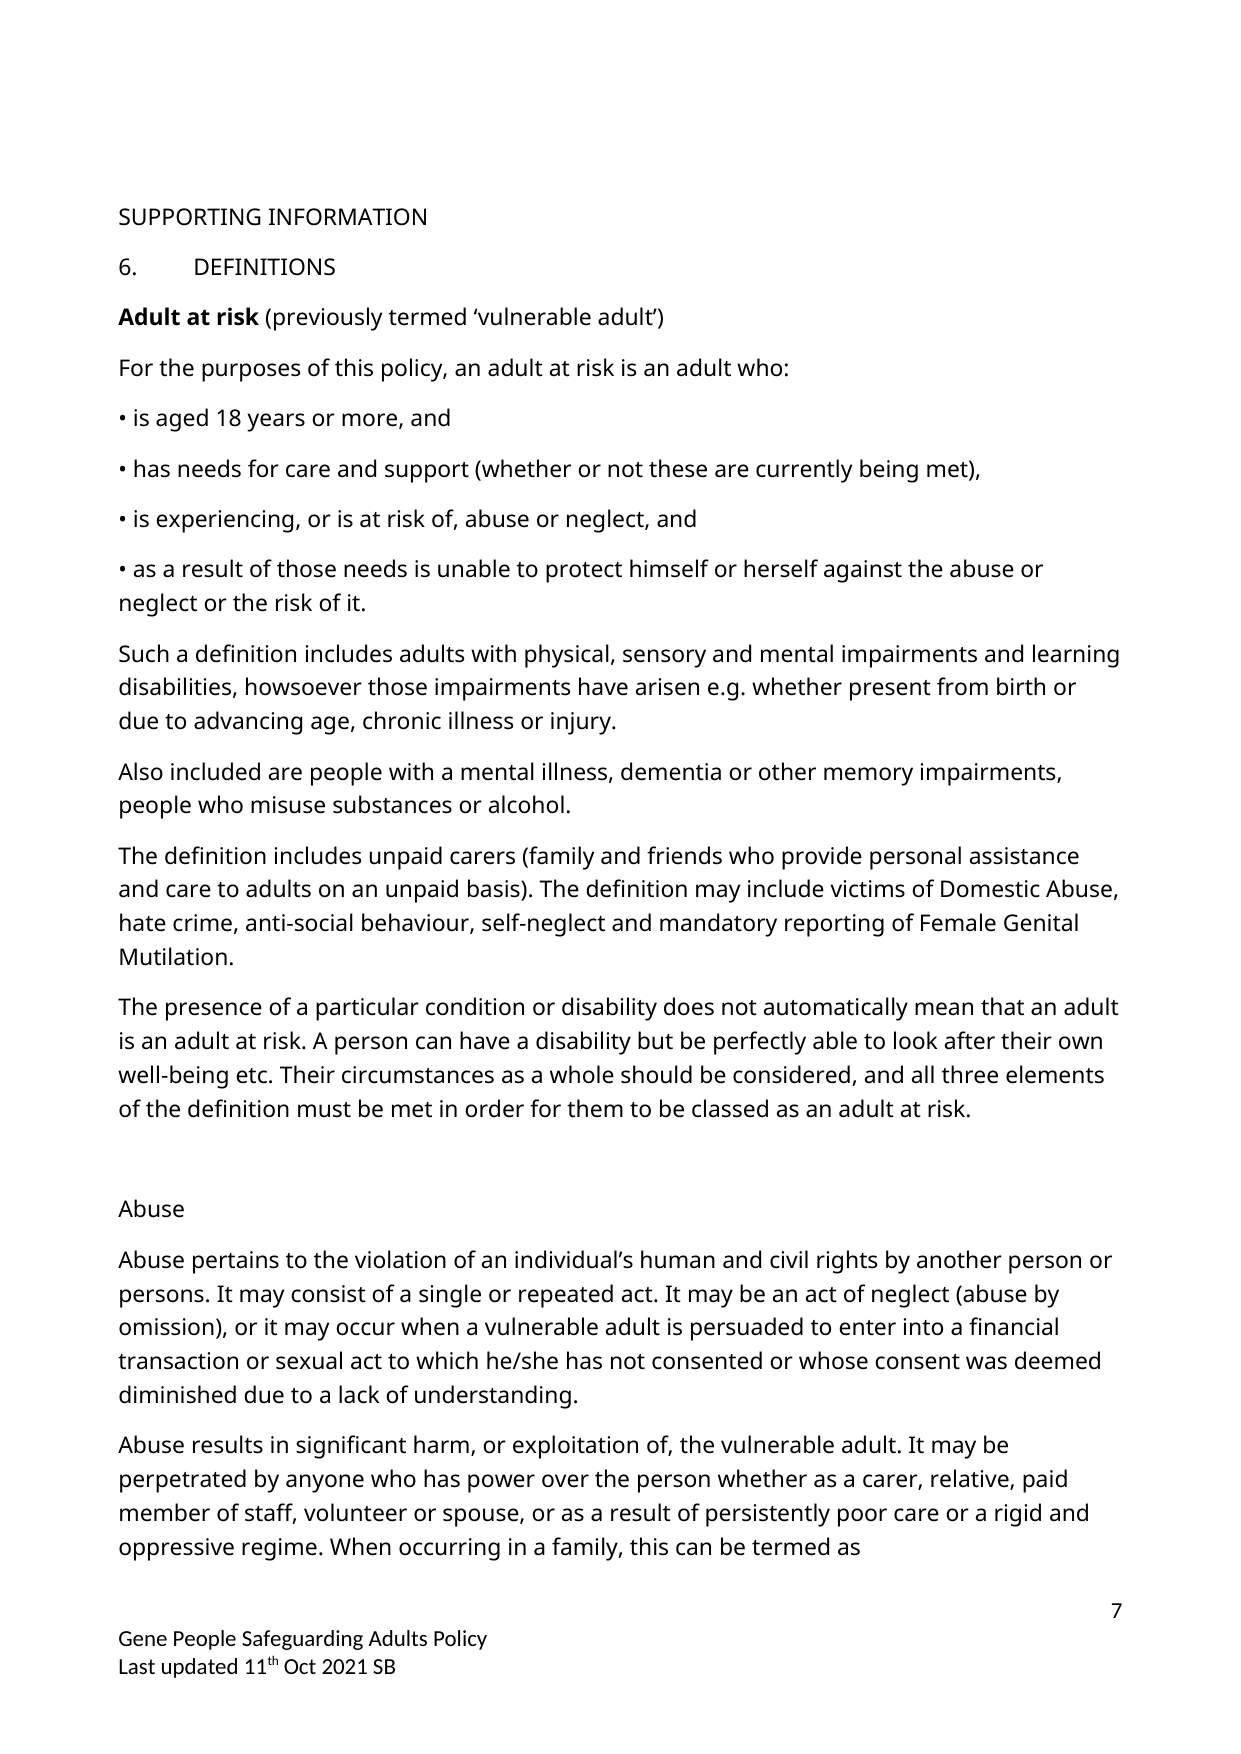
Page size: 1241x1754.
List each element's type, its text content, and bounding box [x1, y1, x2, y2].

text 6. DEFINITIONS [118, 251, 1122, 282]
text Also included are people with a mental illness, dementia or other memory impairments, people who misuse substances or alcohol. [118, 755, 1122, 820]
text For the purposes of this policy, an adult at risk is an adult who: [118, 352, 1122, 383]
text Abuse results in significant harm, or exploitation of, the vulnerable adult. It may be perpetrated by anyone who has power over the person whether as a carer, relative, paid member of staff, volunteer or spouse, or as a result of persistently poor care or a rigid and oppressive regime. When occurring in a family, this can be termed as [118, 1429, 1122, 1562]
text Abuse pertains to the violation of an individual’s human and civil rights by another person or persons. It may consist of a single or repeated act. It may be an act of neglect (abuse by omission), or it may occur when a vulnerable adult is persuaded to enter into a financial transaction or sexual act to which he/she has not consented or whose consent was deemed diminished due to a lack of understanding. [118, 1244, 1122, 1410]
text The definition includes unpaid carers (family and friends who provide personal assistance and care to adults on an unpaid basis). The definition may include victims of Domestic Abuse, hate crime, anti-social behaviour, self-neglect and mandatory reporting of Female Genital Mutilation. [118, 839, 1122, 972]
text • as a result of those needs is unable to protect himself or herself against the abuse or neglect or the risk of it. [118, 553, 1122, 618]
text • has needs for care and support (whether or not these are currently being met), [118, 452, 1122, 484]
text SUPPORTING INFORMATION [118, 200, 1122, 232]
text • is aged 18 years or more, and [118, 402, 1122, 433]
text • is experiencing, or is at risk of, abuse or neglect, and [118, 503, 1122, 534]
text Adult at risk (previously termed ‘vulnerable adult’) [118, 301, 1122, 332]
text The presence of a particular condition or disability does not automatically mean that an adult is an adult at risk. A person can have a disability but be perfectly able to look after their own well-being etc. Their circumstances as a whole should be considered, and all three elements of the definition must be met in order for them to be classed as an adult at risk. [118, 991, 1122, 1124]
text Such a definition includes adults with physical, sensory and mental impairments and learning disabilities, howsoever those impairments have arisen e.g. whether present from birth or due to advancing age, chronic illness or injury. [118, 637, 1122, 736]
text Abuse [118, 1193, 1122, 1224]
